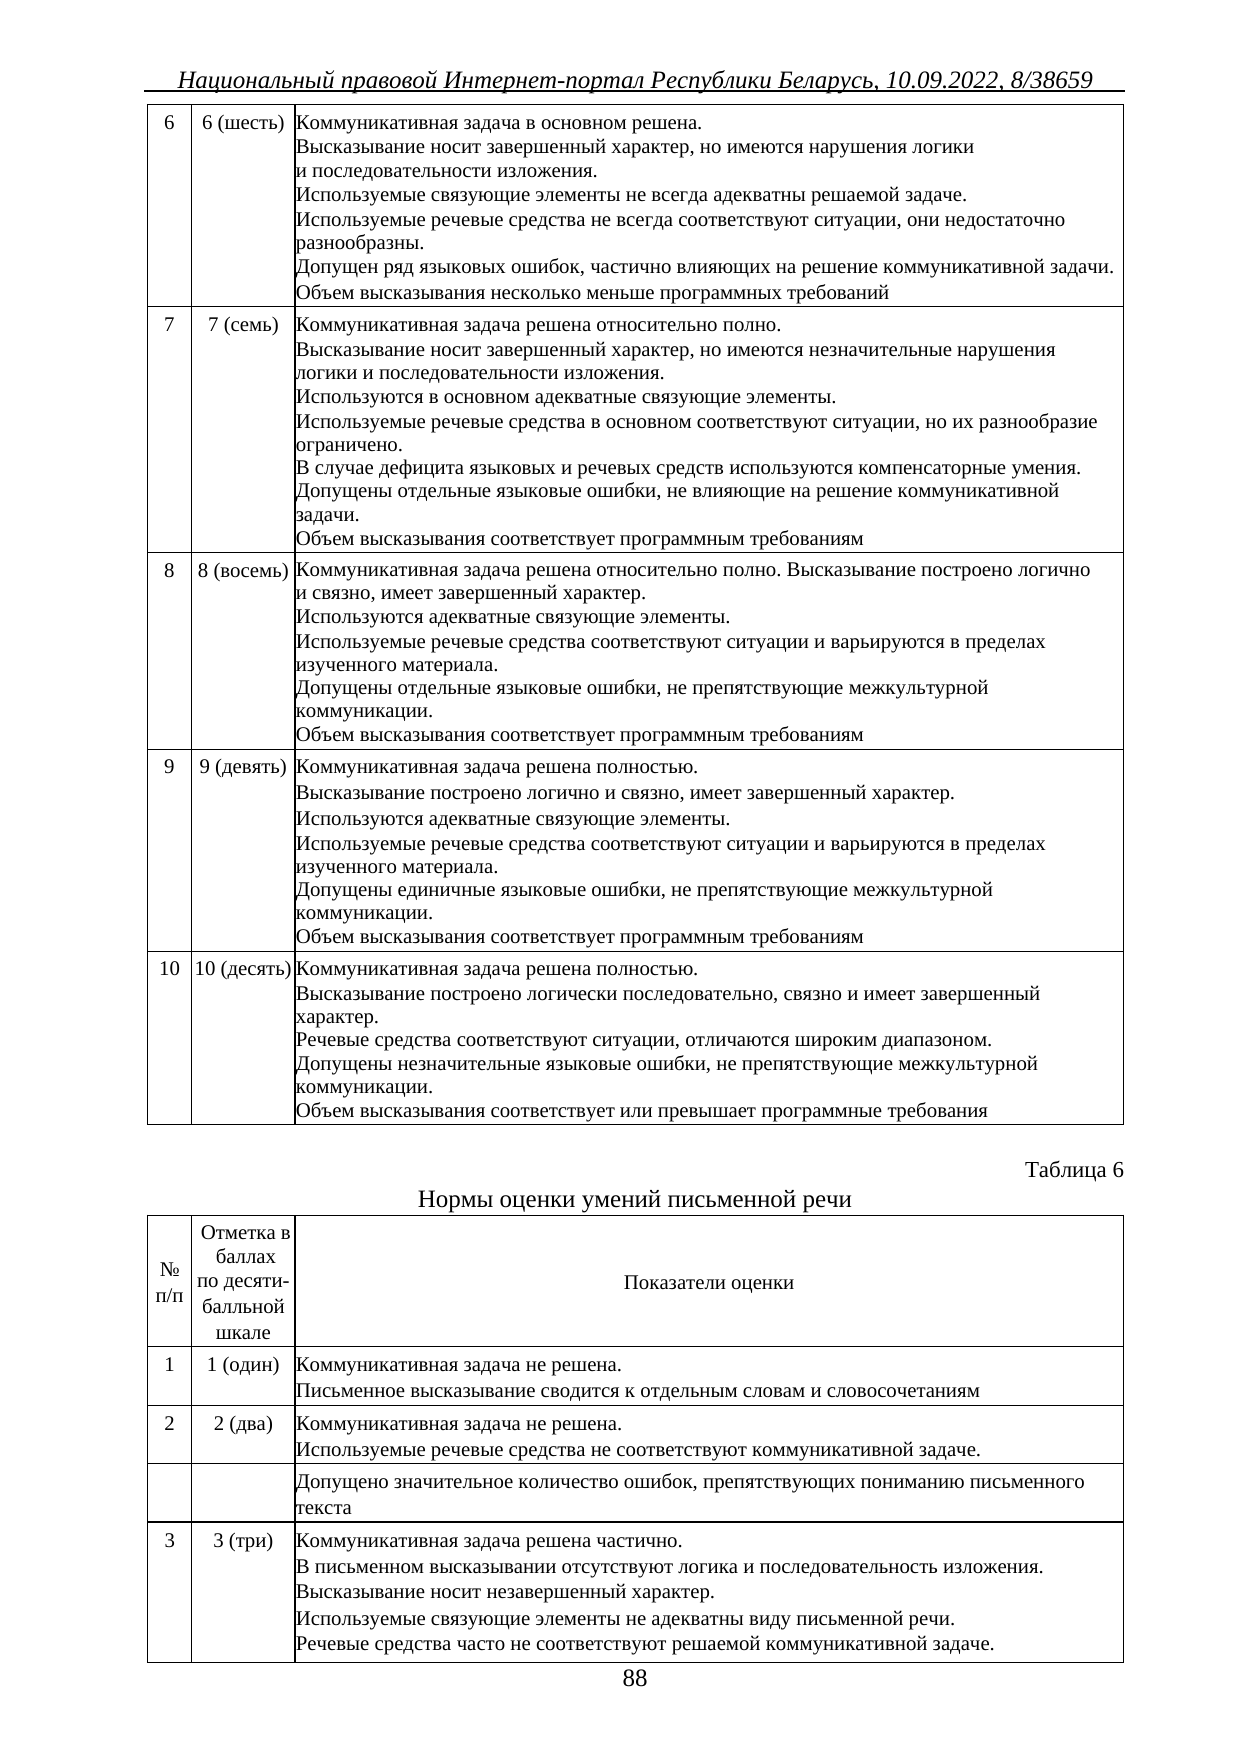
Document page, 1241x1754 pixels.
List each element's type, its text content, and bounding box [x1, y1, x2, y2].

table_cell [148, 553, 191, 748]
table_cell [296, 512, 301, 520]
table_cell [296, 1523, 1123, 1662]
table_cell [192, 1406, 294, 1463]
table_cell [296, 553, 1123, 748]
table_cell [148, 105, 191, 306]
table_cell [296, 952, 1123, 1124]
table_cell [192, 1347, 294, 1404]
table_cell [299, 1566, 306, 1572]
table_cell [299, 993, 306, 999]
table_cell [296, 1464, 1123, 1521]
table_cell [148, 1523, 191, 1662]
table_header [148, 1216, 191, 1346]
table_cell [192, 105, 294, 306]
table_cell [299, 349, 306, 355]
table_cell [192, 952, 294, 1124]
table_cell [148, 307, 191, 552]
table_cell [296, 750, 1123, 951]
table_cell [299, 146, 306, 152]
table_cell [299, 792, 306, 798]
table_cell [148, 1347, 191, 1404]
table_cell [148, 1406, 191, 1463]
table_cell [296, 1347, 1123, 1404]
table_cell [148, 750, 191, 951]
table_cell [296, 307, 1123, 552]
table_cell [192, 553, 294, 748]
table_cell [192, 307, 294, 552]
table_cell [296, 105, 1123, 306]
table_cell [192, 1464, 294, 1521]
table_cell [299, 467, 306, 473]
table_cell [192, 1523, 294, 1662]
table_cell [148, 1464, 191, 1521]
text Таблица 6 [148, 1156, 1124, 1182]
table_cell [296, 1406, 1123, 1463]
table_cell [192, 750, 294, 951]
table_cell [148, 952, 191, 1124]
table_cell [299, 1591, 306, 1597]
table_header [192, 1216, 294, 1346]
text Нормы оценки умений письменной речи [418, 1184, 1124, 1213]
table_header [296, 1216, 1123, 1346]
